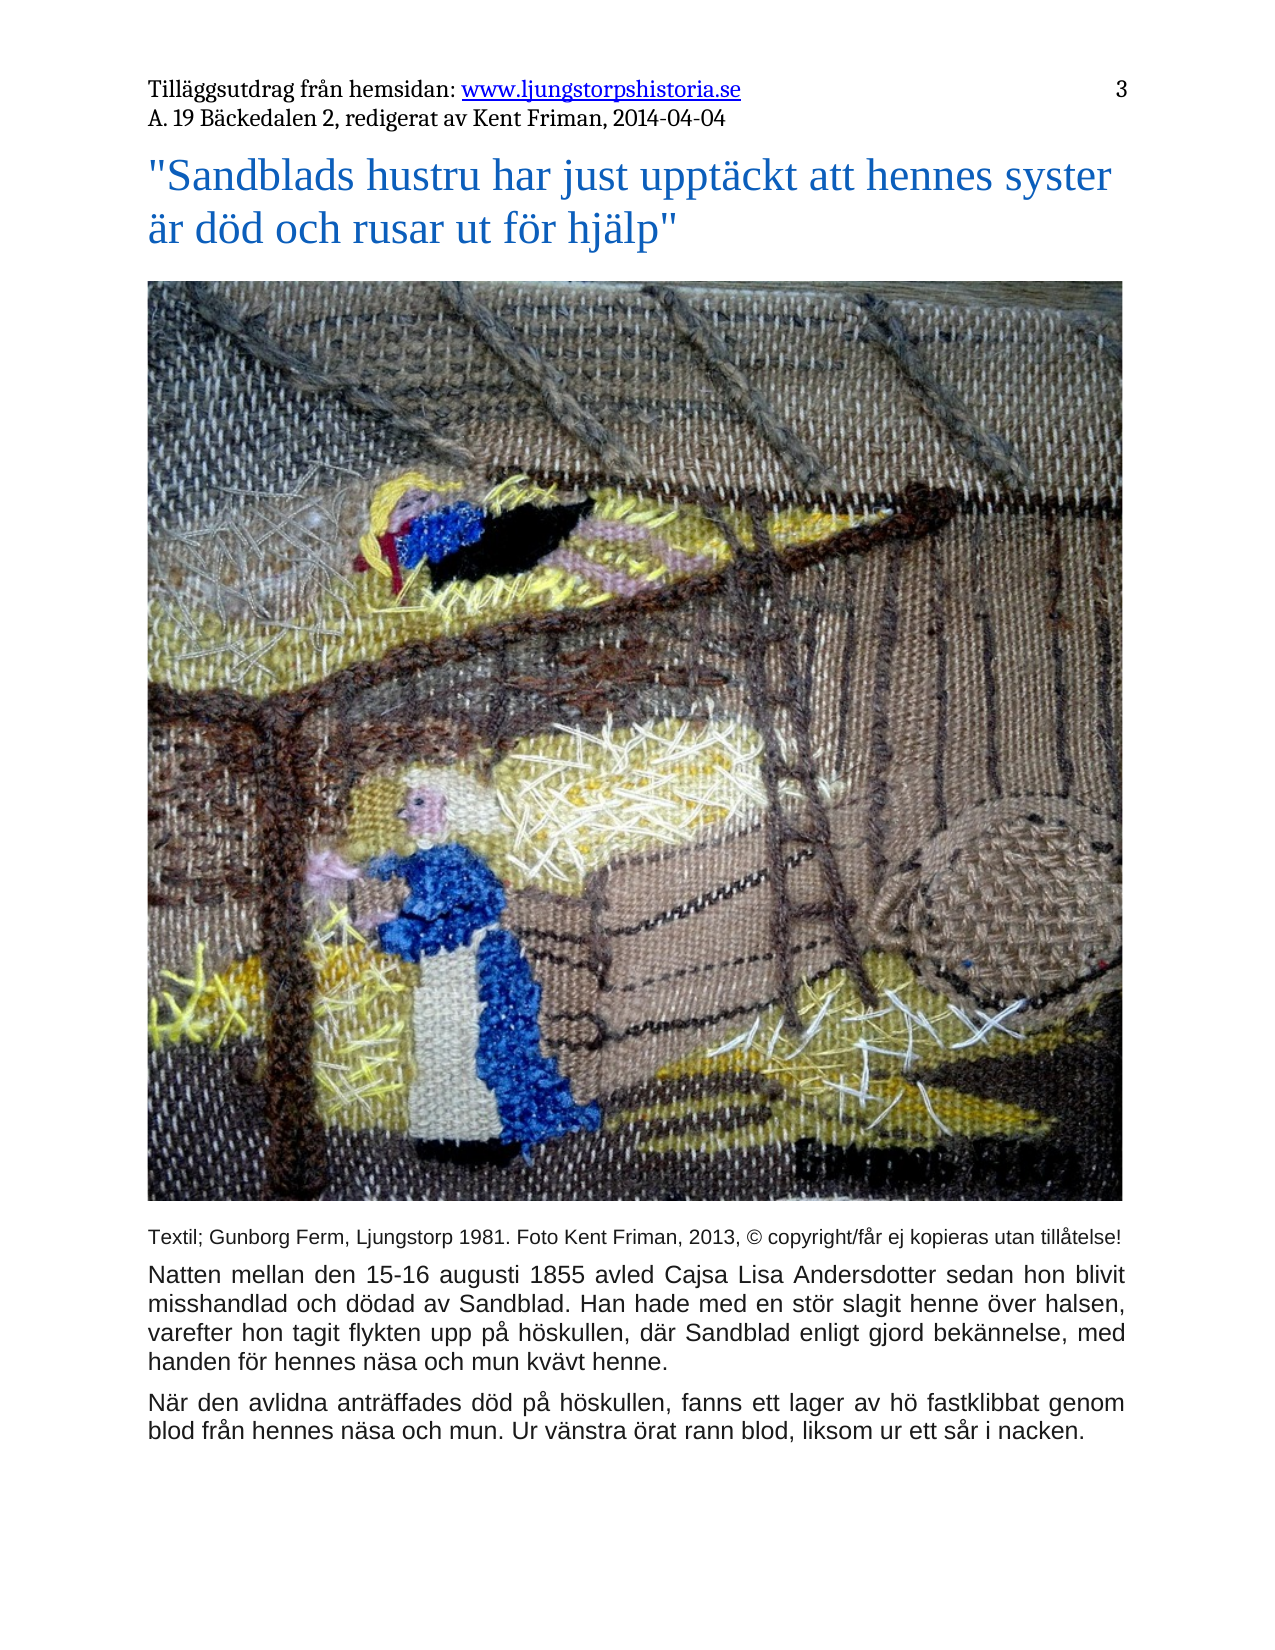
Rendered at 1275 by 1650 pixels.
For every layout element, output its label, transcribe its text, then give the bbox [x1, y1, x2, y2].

picture [147, 281, 1123, 1201]
text När den avlidna anträffades död på höskullen, fanns ett lager av hö fastklibbat genom blod från hennes näsa och mun. Ur vänstra örat rann blod, liksom ur ett sår i nacken. [148, 1387, 1127, 1445]
text Natten mellan den 15-16 augusti 1855 avled Cajsa Lisa Andersdotter sedan hon blivit misshandlad och dödad av Sandblad. Han hade med en stör slagit henne över halsen, varefter hon tagit flykten upp på höskullen, där Sandblad enligt gjord bekännelse, med handen för hennes näsa och mun kvävt henne. [148, 1261, 1127, 1376]
text Textil; Gunborg Ferm, Ljungstorp 1981. Foto Kent Friman, 2013, © copyright/får ej kopieras utan tillåtelse! [148, 1224, 1127, 1248]
text "Sandblads hustru har just upptäckt att hennes syster är död och rusar ut för hjälp" [148, 148, 1127, 253]
